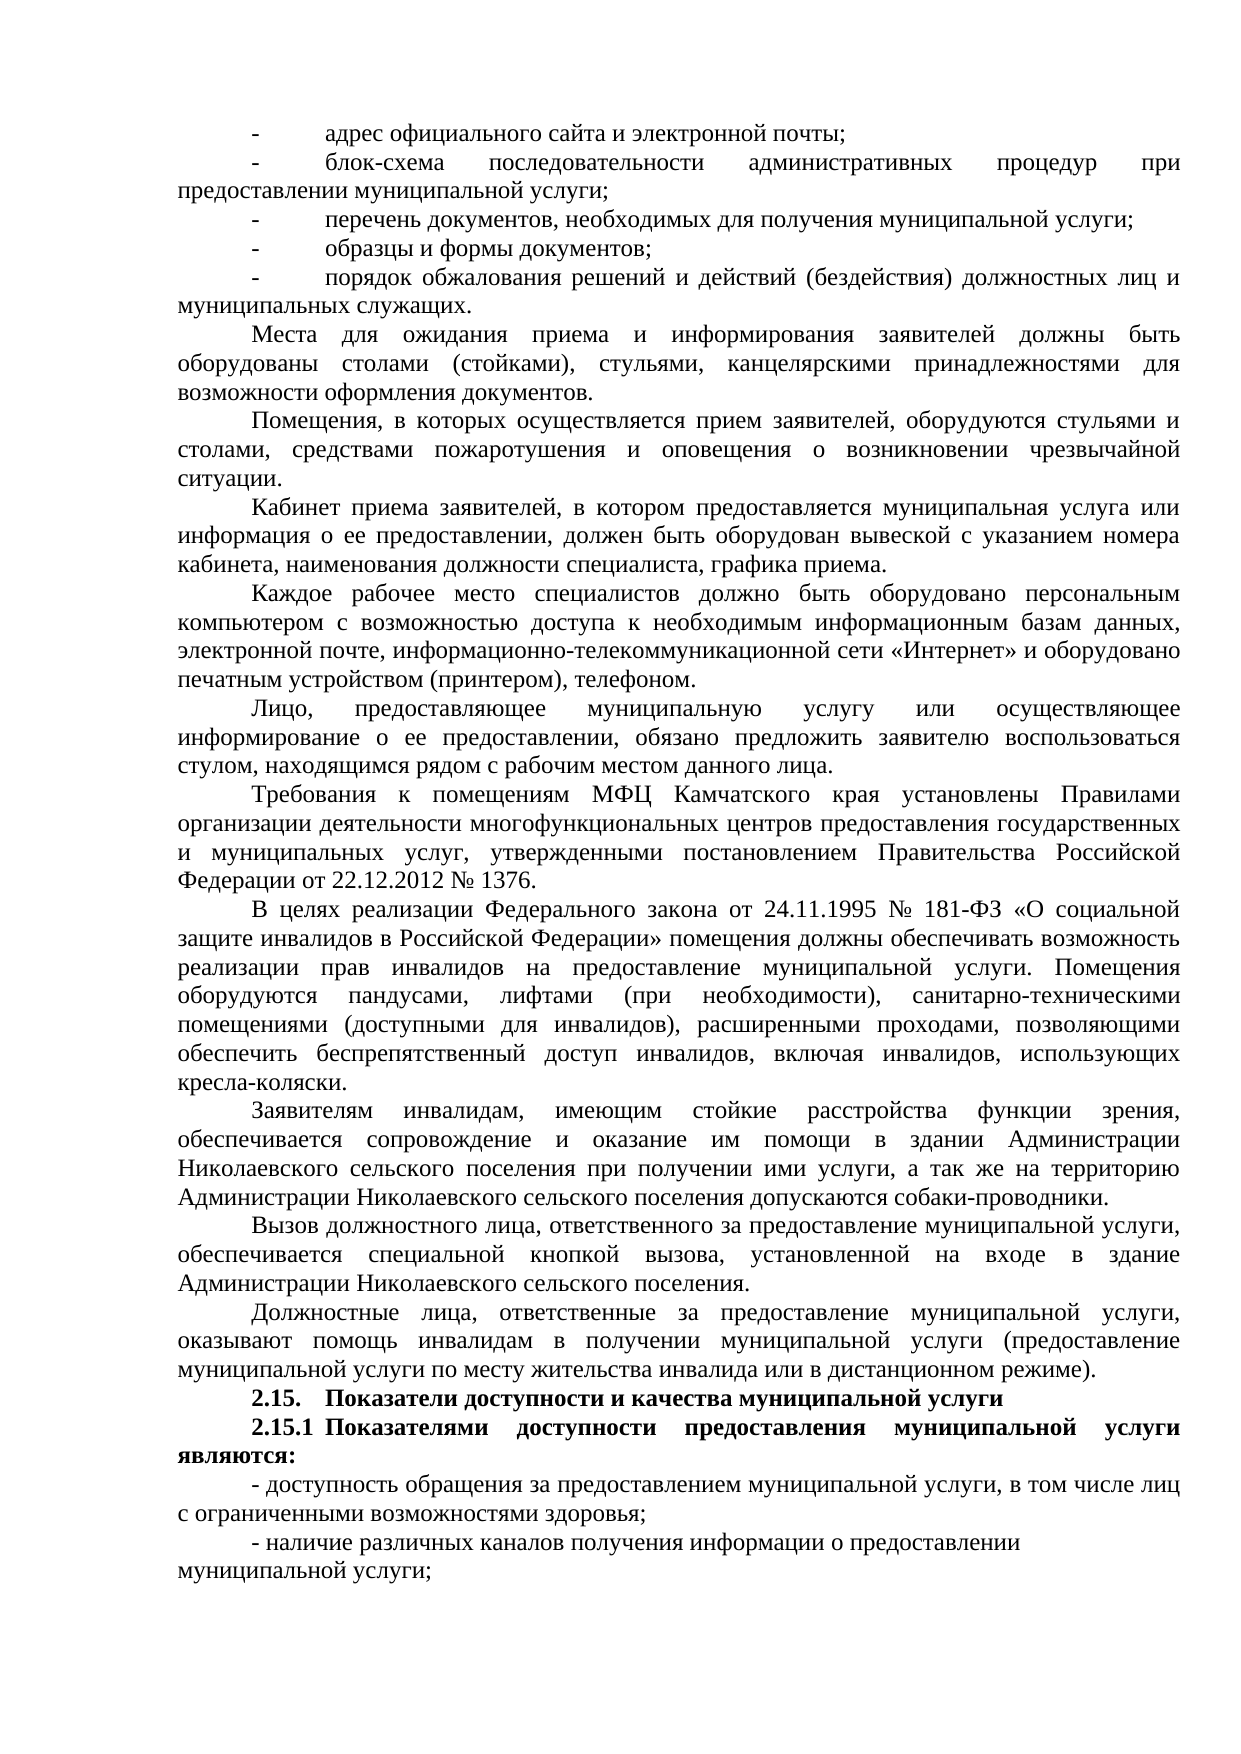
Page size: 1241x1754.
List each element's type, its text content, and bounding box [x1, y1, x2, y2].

text - адрес официального сайта и электронной почты; [177, 118, 1181, 147]
text Заявителям инвалидам, имеющим стойкие расстройства функции зрения, обеспечивается сопровождение и оказание им помощи в здании Администрации Николаевского сельского поселения при получении ими услуги, а так же на территорию Администрации Николаевского сельского поселения допускаются собаки-проводники. [177, 1096, 1181, 1211]
text Кабинет приема заявителей, в котором предоставляется муниципальная услуга или информация о ее предоставлении, должен быть оборудован вывеской с указанием номера кабинета, наименования должности специалиста, графика приема. [177, 492, 1181, 578]
text Должностные лица, ответственные за предоставление муниципальной услуги, оказывают помощь инвалидам в получении муниципальной услуги (предоставление муниципальной услуги по месту жительства инвалида или в дистанционном режиме). [177, 1297, 1181, 1383]
text Требования к помещениям МФЦ Камчатского края установлены Правилами организации деятельности многофункциональных центров предоставления государственных и муниципальных услуг, утвержденными постановлением Правительства Российской Федерации от 22.12.2012 № 1376. [177, 779, 1181, 894]
text Вызов должностного лица, ответственного за предоставление муниципальной услуги, обеспечивается специальной кнопкой вызова, установленной на входе в здание Администрации Николаевского сельского поселения. [177, 1211, 1181, 1297]
text - наличие различных каналов получения информации о предоставлении муниципальной услуги; [177, 1527, 1181, 1584]
text - порядок обжалования решений и действий (бездействия) должностных лиц и муниципальных служащих. [177, 262, 1181, 319]
text Помещения, в которых осуществляется прием заявителей, оборудуются стульями и столами, средствами пожаротушения и оповещения о возникновении чрезвычайной ситуации. [177, 406, 1181, 492]
text - блок-схема последовательности административных процедур при предоставлении муниципальной услуги; [177, 147, 1181, 204]
text - образцы и формы документов; [177, 233, 1181, 262]
subtitle 2.15. Показатели доступности и качества муниципальной услуги [177, 1383, 1181, 1412]
text - перечень документов, необходимых для получения муниципальной услуги; [177, 204, 1181, 233]
text Места для ожидания приема и информирования заявителей должны быть оборудованы столами (стойками), стульями, канцелярскими принадлежностями для возможности оформления документов. [177, 319, 1181, 406]
text 2.15.1 Показателями доступности предоставления муниципальной услуги являются: [177, 1412, 1181, 1469]
text Лицо, предоставляющее муниципальную услугу или осуществляющее информирование о ее предоставлении, обязано предложить заявителю воспользоваться стулом, находящимся рядом с рабочим местом данного лица. [177, 693, 1181, 779]
text Каждое рабочее место специалистов должно быть оборудовано персональным компьютером с возможностью доступа к необходимым информационным базам данных, электронной почте, информационно-телекоммуникационной сети «Интернет» и оборудовано печатным устройством (принтером), телефоном. [177, 578, 1181, 693]
text - доступность обращения за предоставлением муниципальной услуги, в том числе лиц с ограниченными возможностями здоровья; [177, 1469, 1181, 1527]
text В целях реализации Федерального закона от 24.11.1995 № 181-ФЗ «О социальной защите инвалидов в Российской Федерации» помещения должны обеспечивать возможность реализации прав инвалидов на предоставление муниципальной услуги. Помещения оборудуются пандусами, лифтами (при необходимости), санитарно-техническими помещениями (доступными для инвалидов), расширенными проходами, позволяющими обеспечить беспрепятственный доступ инвалидов, включая инвалидов, использующих кресла-коляски. [177, 894, 1181, 1096]
